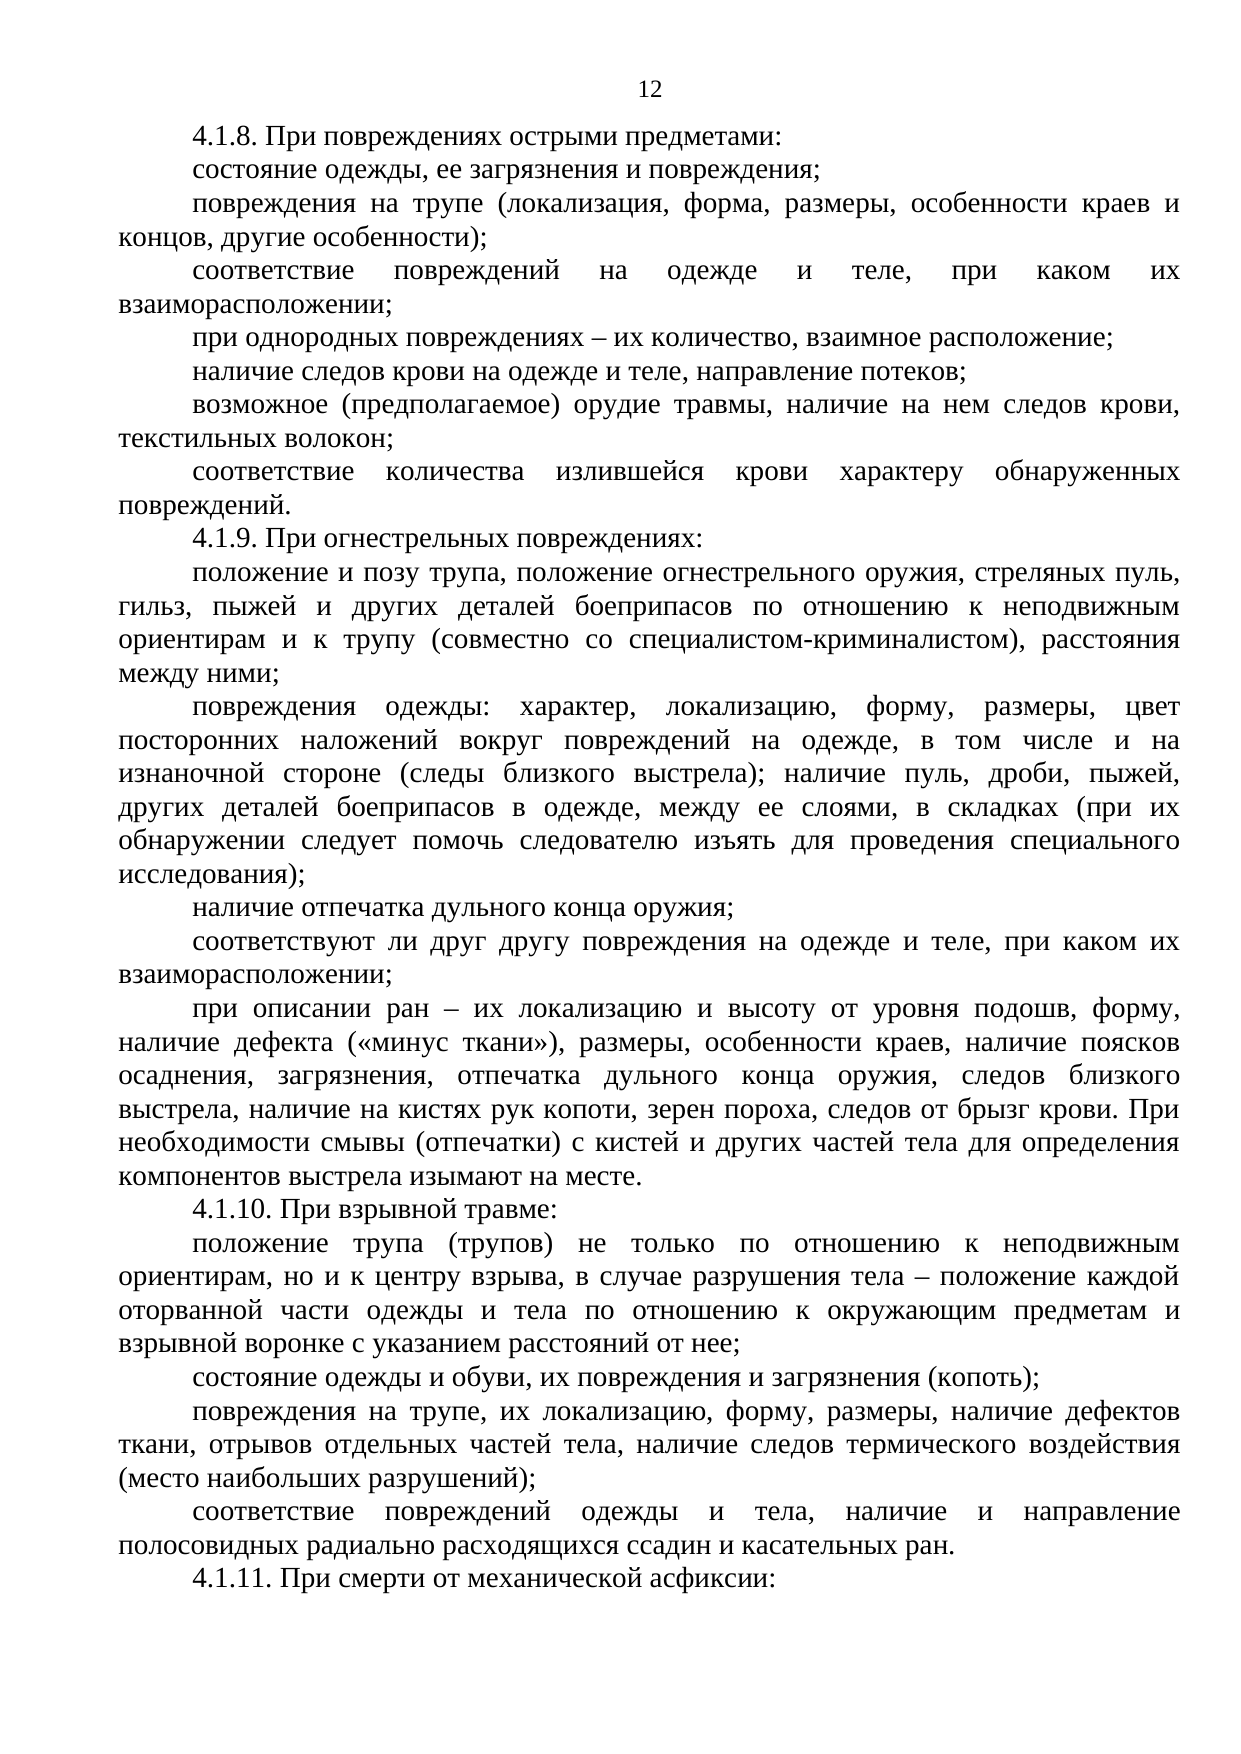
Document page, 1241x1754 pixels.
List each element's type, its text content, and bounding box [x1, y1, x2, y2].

text при однородных повреждениях – их количество, взаимное расположение; [118, 319, 1181, 353]
text возможное (предполагаемое) орудие травмы, наличие на нем следов крови, текстильных волокон; [118, 386, 1181, 453]
text 4.1.9. При огнестрельных повреждениях: [118, 521, 1181, 554]
text 4.1.8. При повреждениях острыми предметами: [118, 118, 1181, 152]
text повреждения одежды: характер, локализацию, форму, размеры, цвет посторонних наложений вокруг повреждений на одежде, в том числе и на изнаночной стороне (следы близкого выстрела); наличие пуль, дроби, пыжей, других деталей боеприпасов в одежде, между ее слоями, в складках (при их обнаружении следует помочь следователю изъять для проведения специального исследования); [118, 688, 1181, 889]
text при описании ран – их локализацию и высоту от уровня подошв, форму, наличие дефекта («минус ткани»), размеры, особенности краев, наличие поясков осаднения, загрязнения, отпечатка дульного конца оружия, следов близкого выстрела, наличие на кистях рук копоти, зерен пороха, следов от брызг крови. При необходимости смывы (отпечатки) с кистей и других частей тела для определения компонентов выстрела изымают на месте. [118, 990, 1181, 1191]
text положение трупа (трупов) не только по отношению к неподвижным ориентирам, но и к центру взрыва, в случае разрушения тела – положение каждой оторванной части одежды и тела по отношению к окружающим предметам и взрывной воронке с указанием расстояний от нее; [118, 1225, 1181, 1359]
text соответствуют ли друг другу повреждения на одежде и теле, при каком их взаиморасположении; [118, 923, 1181, 990]
text 4.1.10. При взрывной травме: [118, 1191, 1181, 1225]
text наличие следов крови на одежде и теле, направление потеков; [118, 353, 1181, 386]
text соответствие повреждений на одежде и теле, при каком их взаиморасположении; [118, 252, 1181, 319]
text повреждения на трупе, их локализацию, форму, размеры, наличие дефектов ткани, отрывов отдельных частей тела, наличие следов термического воздействия (место наибольших разрушений); [118, 1393, 1181, 1493]
text состояние одежды, ее загрязнения и повреждения; [118, 152, 1181, 185]
text соответствие повреждений одежды и тела, наличие и направление полосовидных радиально расходящихся ссадин и касательных ран. [118, 1493, 1181, 1560]
text наличие отпечатка дульного конца оружия; [118, 889, 1181, 923]
text 4.1.11. При смерти от механической асфиксии: [118, 1560, 1181, 1594]
text положение и позу трупа, положение огнестрельного оружия, стреляных пуль, гильз, пыжей и других деталей боеприпасов по отношению к неподвижным ориентирам и к трупу (совместно со специалистом-криминалистом), расстояния между ними; [118, 554, 1181, 688]
text состояние одежды и обуви, их повреждения и загрязнения (копоть); [118, 1359, 1181, 1393]
text соответствие количества излившейся крови характеру обнаруженных повреждений. [118, 453, 1181, 521]
text повреждения на трупе (локализация, форма, размеры, особенности краев и концов, другие особенности); [118, 185, 1181, 252]
